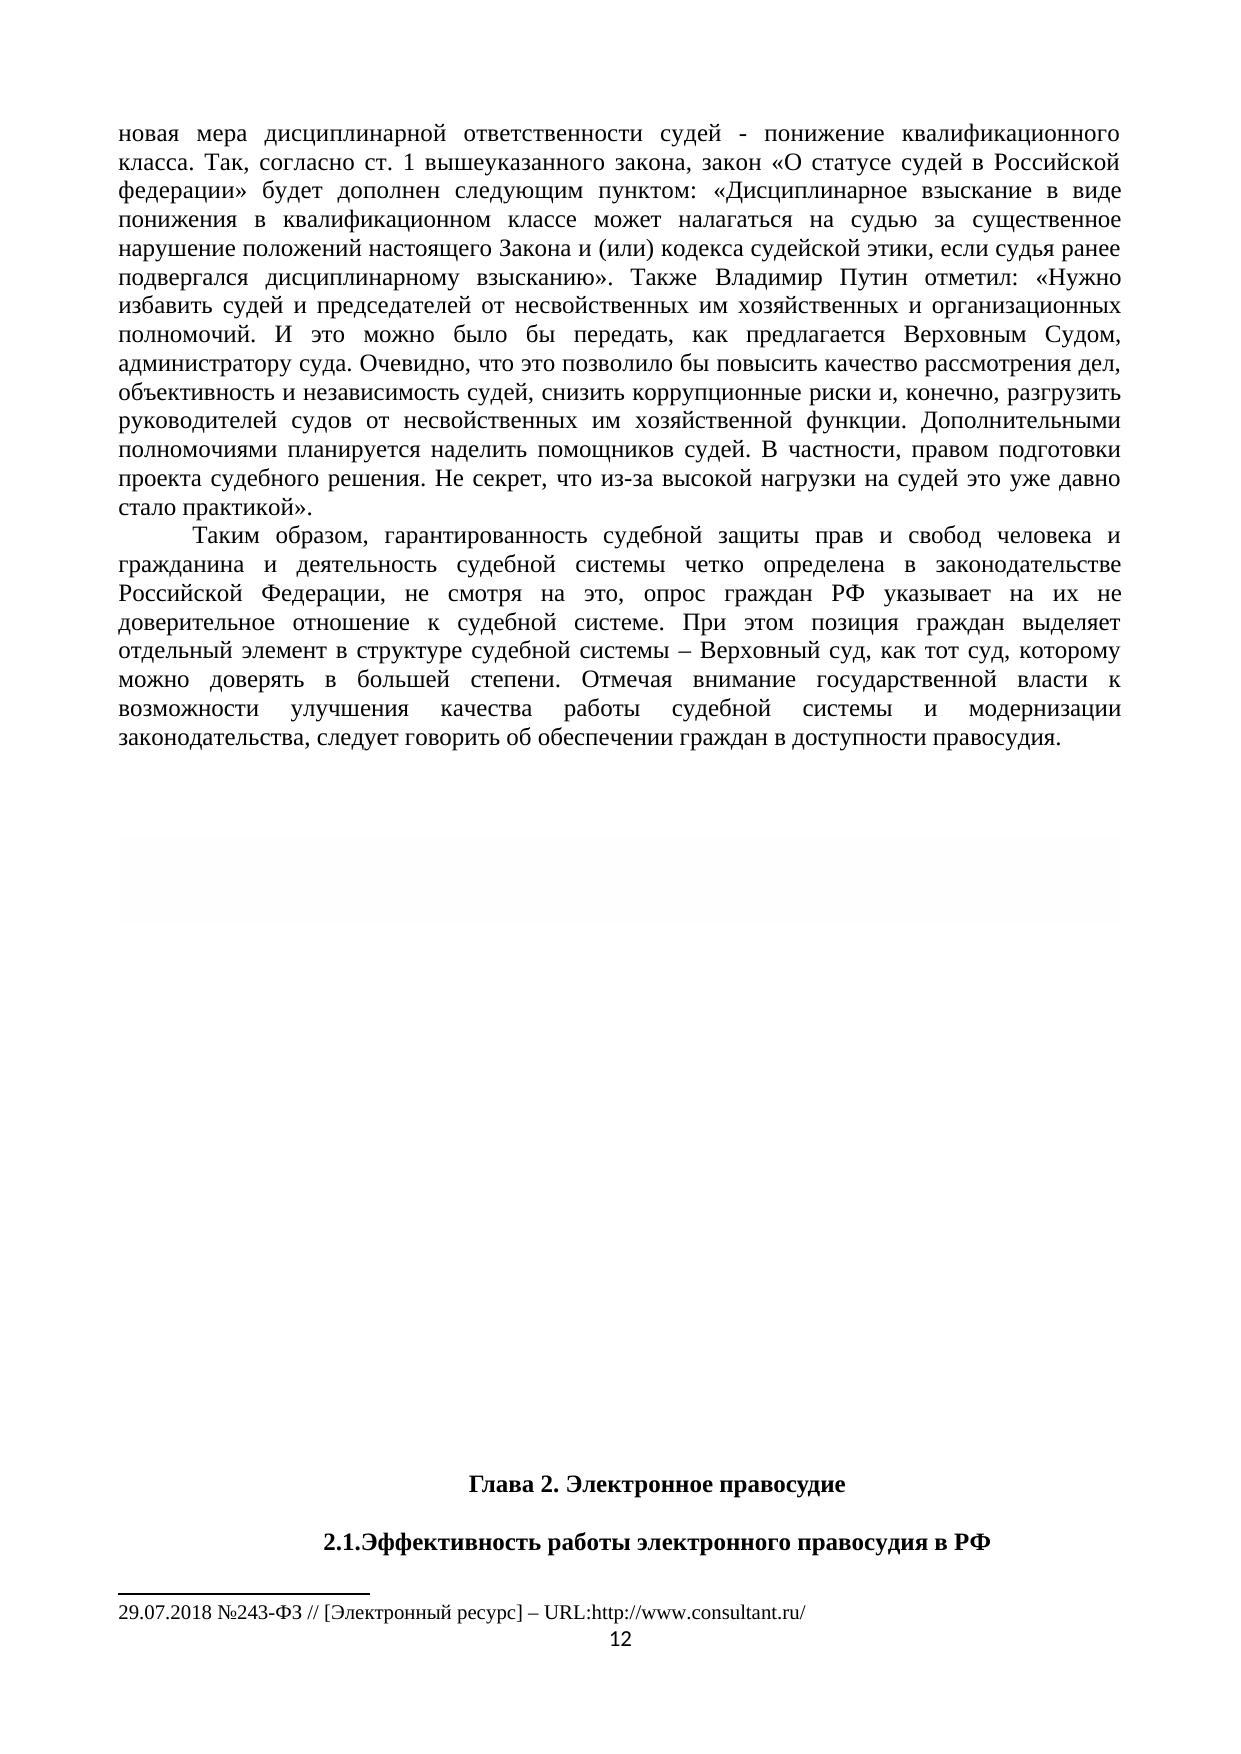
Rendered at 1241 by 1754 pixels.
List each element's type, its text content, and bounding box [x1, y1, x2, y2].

subtitle 2.1.Эффективность работы электронного правосудия в РФ [118, 1527, 1122, 1556]
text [118, 118, 1122, 204]
text Таким образом, гарантированность судебной защиты прав и свобод человека и гражданина и деятельность судебной системы четко определена в законодательстве Российской Федерации, не смотря на это, опрос граждан РФ указывает на их не доверительное отношение к судебной системе. При этом позиция граждан выделяет отдельный элемент в структуре судебной системы – Верховный суд, как тот суд, которому можно доверять в большей степени. Отмечая внимание государственной власти к возможности улучшения качества работы судебной системы и модернизации законодательства, следует говорить об обеспечении граждан в доступности правосудия. [118, 521, 1122, 751]
subtitle Глава 2. Электронное правосудие [118, 1469, 1122, 1498]
